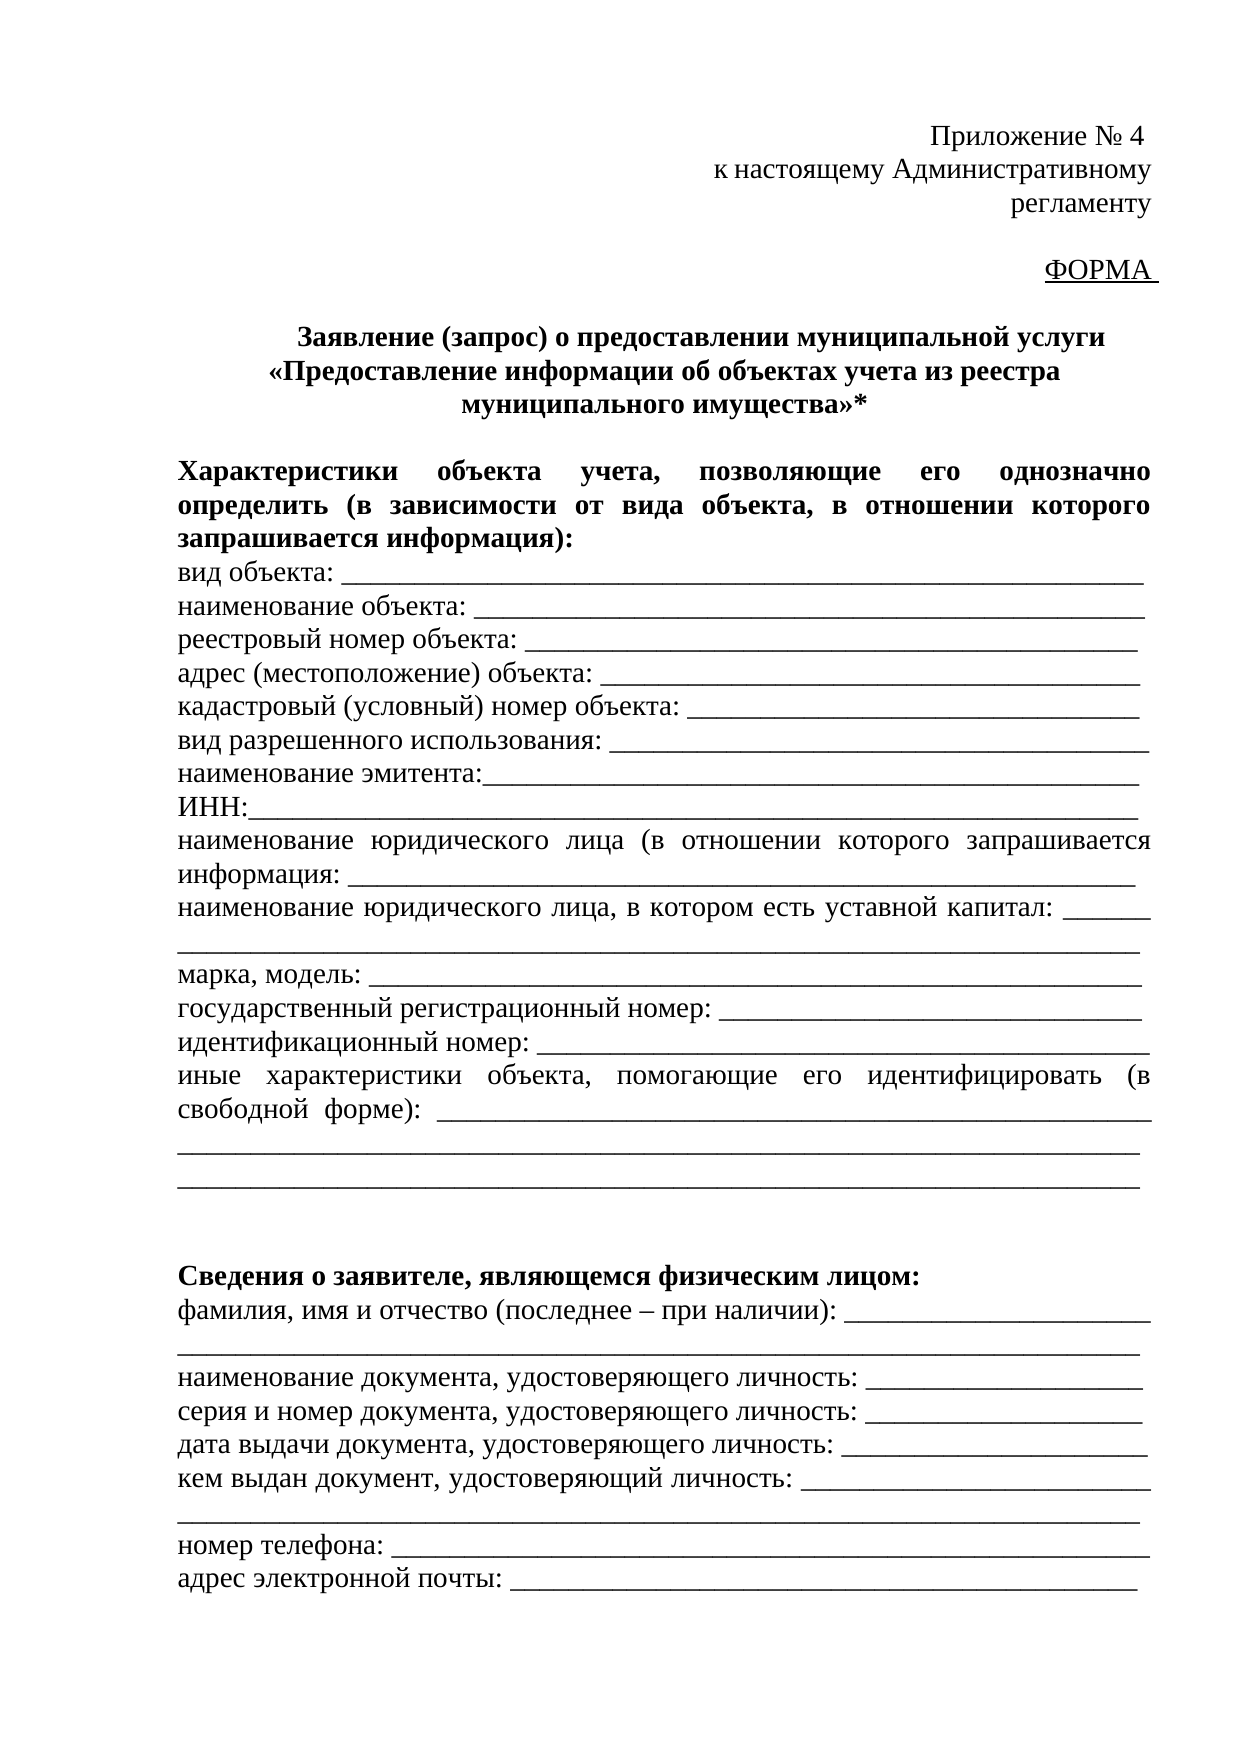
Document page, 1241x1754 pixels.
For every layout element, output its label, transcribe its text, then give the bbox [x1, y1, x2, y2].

text дата выдачи документа, удостоверяющего личность: _____________________ [177, 1426, 1152, 1460]
text наименование документа, удостоверяющего личность: ___________________ [177, 1359, 1152, 1393]
text ИНН:_____________________________________________________________ [177, 789, 1152, 822]
text Характеристики объекта учета, позволяющие его однозначно определить (в зависимости от вида объекта, в отношении которого запрашивается информация): [177, 453, 1152, 554]
text адрес (местоположение) объекта: _____________________________________ [177, 655, 1152, 688]
text наименование юридического лица (в отношении которого запрашивается информация: ______________________________________________________ [177, 822, 1152, 889]
text наименование эмитента:_____________________________________________ [177, 755, 1152, 789]
text ФОРМА [177, 252, 1152, 286]
text наименование юридического лица, в котором есть уставной капитал: ______ __________________________________________________________________ [177, 889, 1152, 957]
text государственный регистрационный номер: _____________________________ [177, 990, 1152, 1024]
text вид объекта: _______________________________________________________ [177, 554, 1152, 588]
text адрес электронной почты: ___________________________________________ [177, 1560, 1152, 1594]
text Заявление (запрос) о предоставлении муниципальной услуги «Предоставление информации об объектах учета из реестра муниципального имущества»* [177, 319, 1152, 420]
text вид разрешенного использования: _____________________________________ [177, 722, 1152, 755]
text кадастровый (условный) номер объекта: _______________________________ [177, 688, 1152, 722]
text фамилия, имя и отчество (последнее – при наличии): _____________________ __________________________________________________________________ [177, 1292, 1152, 1359]
text наименование объекта: ______________________________________________ [177, 588, 1152, 621]
text реестровый номер объекта: __________________________________________ [177, 621, 1152, 655]
text серия и номер документа, удостоверяющего личность: ___________________ [177, 1393, 1152, 1426]
text номер телефона: ____________________________________________________ [177, 1527, 1152, 1560]
text кем выдан документ, удостоверяющий личность: ________________________ __________________________________________________________________ [177, 1460, 1152, 1527]
text Сведения о заявителе, являющемся физическим лицом: [177, 1258, 1152, 1292]
text марка, модель: _____________________________________________________ [177, 957, 1152, 990]
text Приложение № 4 к настоящему Административному регламенту [177, 118, 1152, 219]
text идентификационный номер: __________________________________________ [177, 1024, 1152, 1057]
text иные характеристики объекта, помогающие его идентифицировать (в свободной форме): _________________________________________________ ____________________________________________________________________________________________________________________________________ [177, 1057, 1152, 1191]
